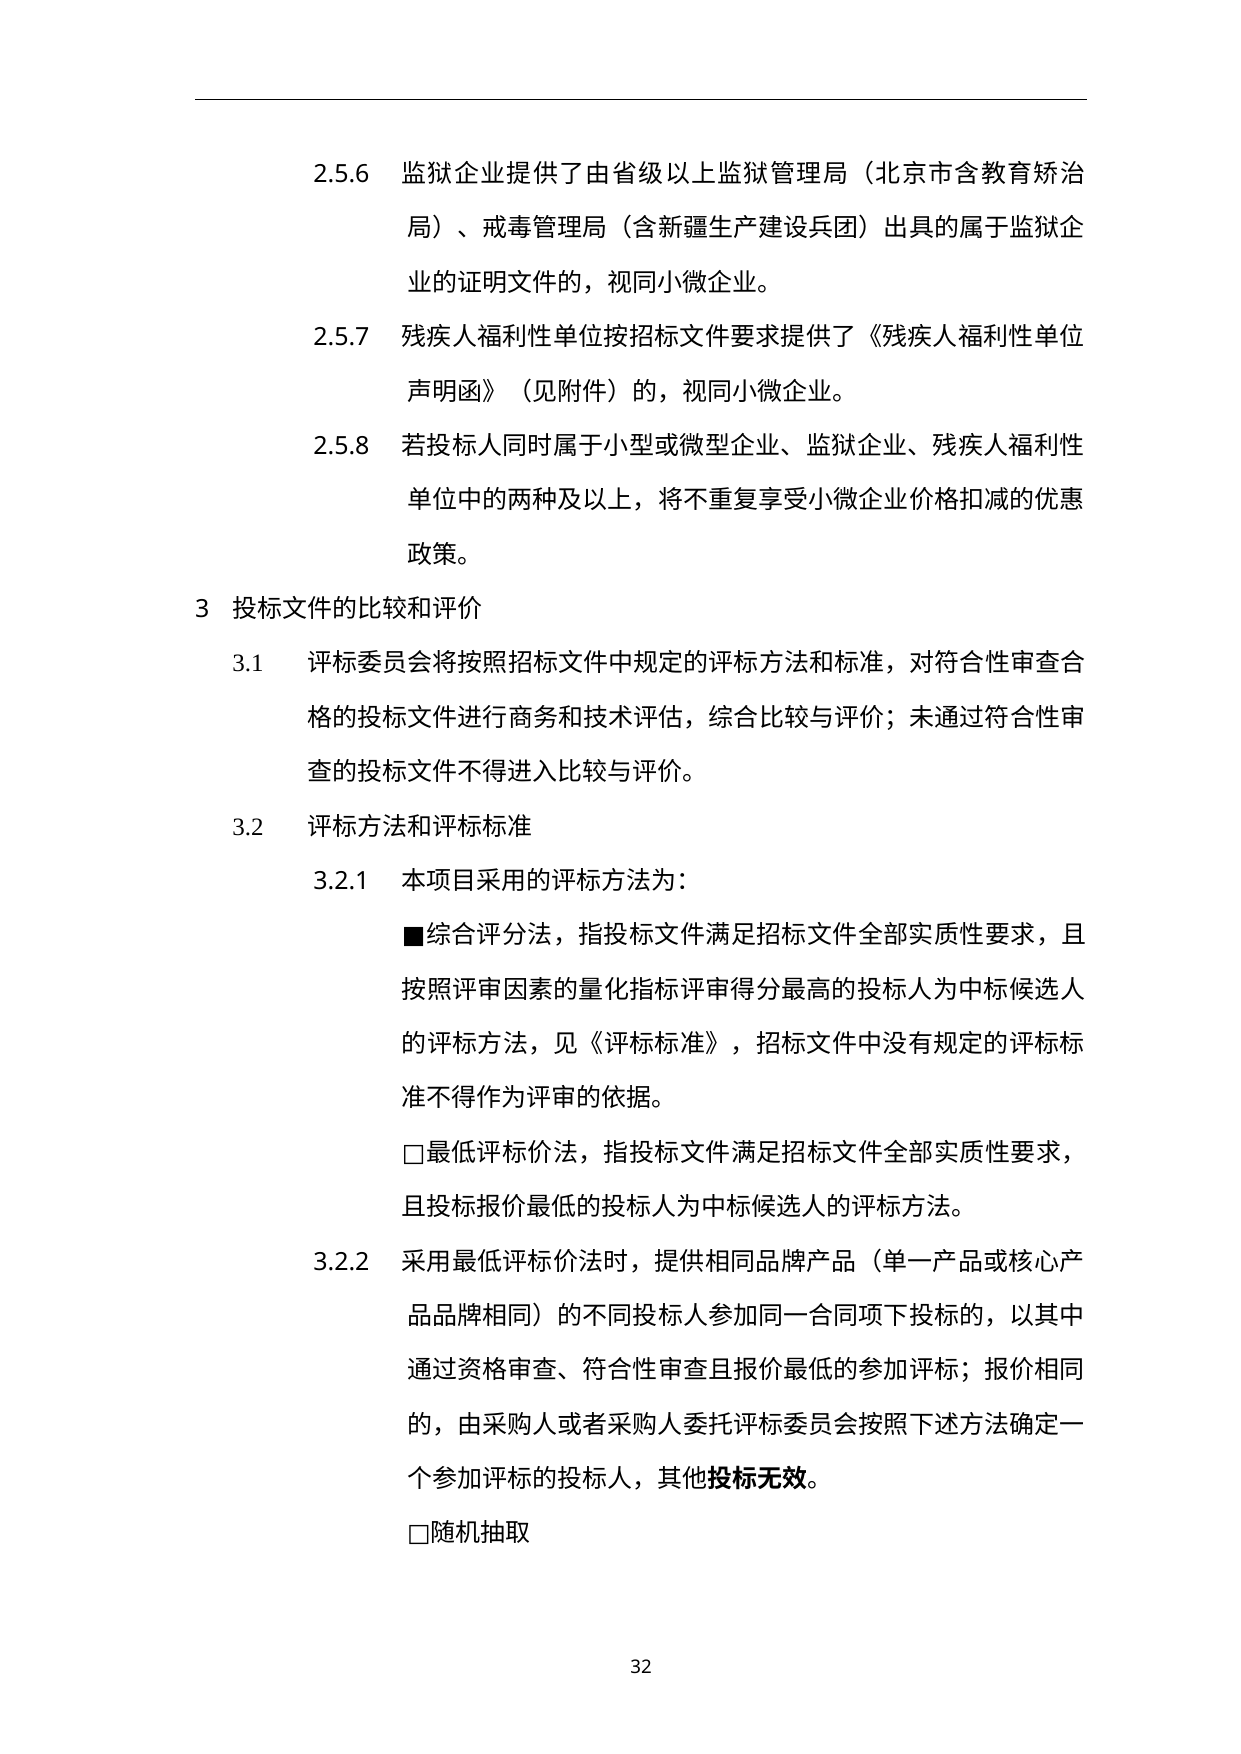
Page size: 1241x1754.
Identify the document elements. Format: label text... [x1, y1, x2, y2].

list 若投标人同时属于小型或微型企业、监狱企业、残疾人福利性单位中的两种及以上，将不重复享受小微企业价格扣减的优惠政策。 [313, 425, 1087, 570]
text □随机抽取 [407, 1513, 1087, 1549]
text ■综合评分法，指投标文件满足招标文件全部实质性要求，且按照评审因素的量化指标评审得分最高的投标人为中标候选人的评标方法，见《评标标准》，招标文件中没有规定的评标标准不得作为评审的依据。 [402, 915, 1087, 1114]
text □最低评标价法，指投标文件满足招标文件全部实质性要求，且投标报价最低的投标人为中标候选人的评标方法。 [402, 1132, 1087, 1223]
list 本项目采用的评标方法为： [313, 860, 1087, 897]
list 评标方法和评标标准 [232, 806, 1087, 842]
list 投标文件的比较和评价 [195, 588, 1087, 625]
list 监狱企业提供了由省级以上监狱管理局（北京市含教育矫治局）、戒毒管理局（含新疆生产建设兵团）出具的属于监狱企业的证明文件的，视同小微企业。 [313, 153, 1087, 298]
list 评标委员会将按照招标文件中规定的评标方法和标准，对符合性审查合格的投标文件进行商务和技术评估，综合比较与评价；未通过符合性审查的投标文件不得进入比较与评价。 [232, 643, 1087, 788]
list 残疾人福利性单位按招标文件要求提供了《残疾人福利性单位声明函》（见附件）的，视同小微企业。 [313, 317, 1087, 407]
list 采用最低评标价法时，提供相同品牌产品（单一产品或核心产品品牌相同）的不同投标人参加同一合同项下投标的，以其中通过资格审查、符合性审查且报价最低的参加评标；报价相同的，由采购人或者采购人委托评标委员会按照下述方法确定一个参加评标的投标人，其他投标无效。 [313, 1241, 1087, 1495]
